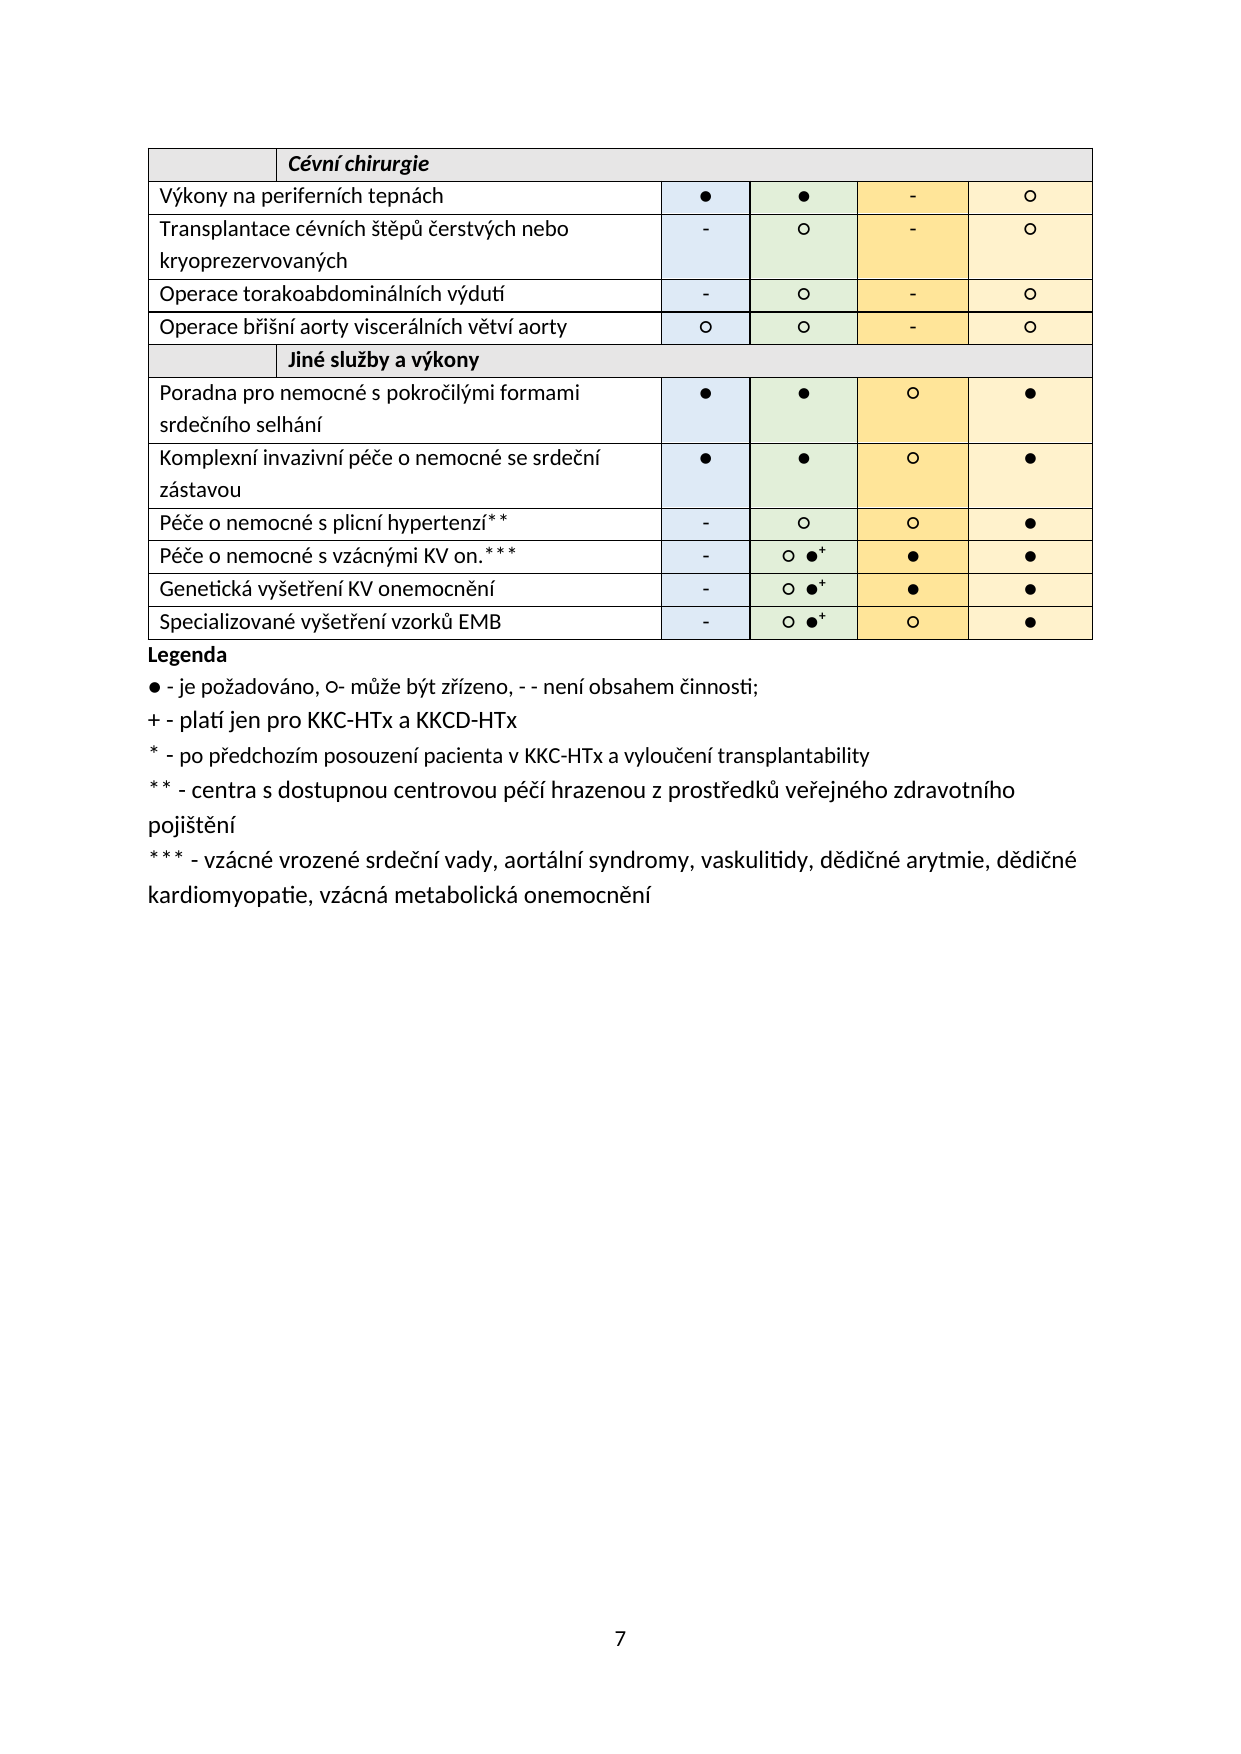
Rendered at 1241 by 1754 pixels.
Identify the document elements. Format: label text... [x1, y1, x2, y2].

table_cell ○ [751, 280, 857, 311]
table_cell Cévní chirurgie [277, 149, 1092, 181]
table_cell ● [969, 378, 1092, 442]
table_cell Péče o nemocné s plicní hypertenzí** [149, 509, 661, 540]
table_cell ○ [858, 444, 968, 507]
table_cell ● [858, 541, 968, 573]
table_cell ○ ●+ [751, 541, 857, 573]
table_cell - [662, 509, 749, 540]
table_cell ● [969, 607, 1092, 639]
table_cell - [858, 280, 968, 311]
table_cell - [662, 574, 749, 606]
table_cell [149, 149, 276, 181]
table_cell ○ [858, 509, 968, 540]
table_cell ● [751, 182, 857, 213]
table_cell - [858, 215, 968, 278]
table_cell ○ ●+ [751, 607, 857, 639]
table_cell Výkony na periferních tepnách [149, 182, 661, 213]
table_cell ● [662, 182, 749, 213]
table_cell ○ [662, 313, 749, 344]
table_cell Genetická vyšetření KV onemocnění [149, 574, 661, 606]
table_cell ● [751, 444, 857, 507]
table_cell Péče o nemocné s vzácnými KV on.*** [149, 541, 661, 573]
table_cell ○ [969, 313, 1092, 344]
table_cell ● [751, 378, 857, 442]
table_cell ● [858, 574, 968, 606]
table_cell ○ [858, 378, 968, 442]
table_cell ○ [969, 182, 1092, 213]
table_cell - [662, 215, 749, 278]
table_cell ○ [969, 215, 1092, 278]
table_cell ○ [751, 313, 857, 344]
table_cell Komplexní invazivní péče o nemocné se srdeční zástavou [149, 444, 661, 507]
table_cell ○ [751, 215, 857, 278]
table_cell Specializované vyšetření vzorků EMB [149, 607, 661, 639]
table_cell Operace břišní aorty viscerálních větví aorty [149, 313, 661, 344]
text Legenda [148, 640, 1093, 668]
table_cell ○ [969, 280, 1092, 311]
table_cell [149, 345, 276, 377]
text + - platí jen pro KKC-HTx a KKCD-HTx [148, 704, 1093, 735]
table_cell ● [969, 509, 1092, 540]
table_cell ● [662, 378, 749, 442]
table_cell Transplantace cévních štěpů čerstvých nebo kryoprezervovaných [149, 215, 661, 278]
table_cell ○ [751, 509, 857, 540]
table_cell ● [969, 541, 1092, 573]
table_cell - [858, 182, 968, 213]
table_cell ● [662, 444, 749, 507]
table_cell Jiné služby a výkony [277, 345, 1092, 377]
text * - po předchozím posouzení pacienta v KKC-HTx a vyloučení transplantability [148, 739, 1093, 770]
text ● - je požadováno, ○- může být zřízeno, - - není obsahem činnosti; [148, 672, 1093, 700]
table_cell ○ [858, 607, 968, 639]
table_cell - [858, 313, 968, 344]
table_cell ○ ●+ [751, 574, 857, 606]
table_cell - [662, 607, 749, 639]
table_cell - [662, 541, 749, 573]
text *** - vzácné vrozené srdeční vady, aortální syndromy, vaskulitidy, dědičné arytmie, dědičné kardiomyopatie, vzácná metabolická onemocnění [148, 844, 1093, 910]
table_cell Operace torakoabdominálních výdutí [149, 280, 661, 311]
table_cell ● [969, 444, 1092, 507]
table_cell Poradna pro nemocné s pokročilými formami srdečního selhání [149, 378, 661, 442]
table_cell - [662, 280, 749, 311]
table_cell ● [969, 574, 1092, 606]
text ** - centra s dostupnou centrovou péčí hrazenou z prostředků veřejného zdravotního pojištění [148, 774, 1093, 840]
